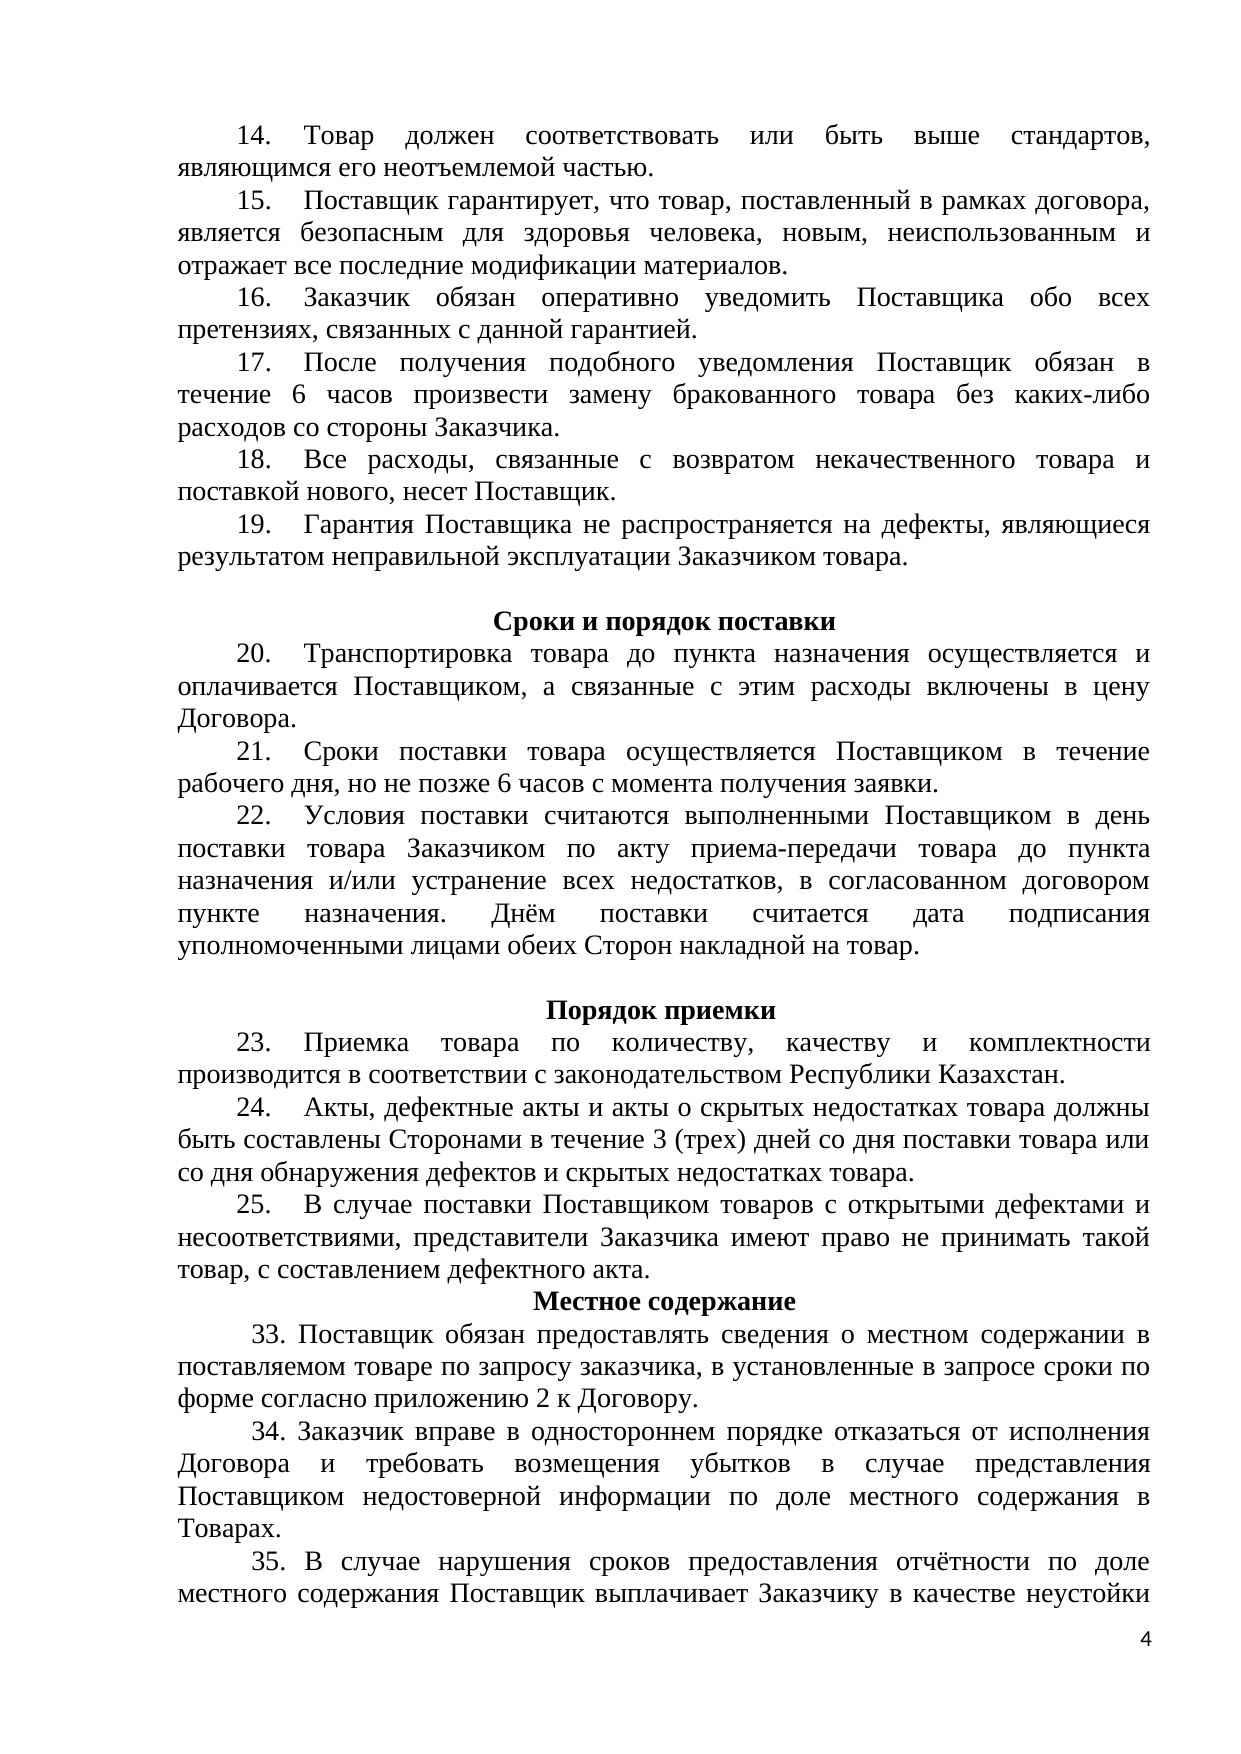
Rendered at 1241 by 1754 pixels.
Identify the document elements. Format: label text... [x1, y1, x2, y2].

list Акты, дефектные акты и акты о скрытых недостатках товара должны быть составлены Сторонами в течение 3 (трех) дней со дня поставки товара или со дня обнаружения дефектов и скрытых недостатках товара. [177, 1090, 1152, 1187]
list Транспортировка товара до пункта назначения осуществляется и оплачивается Поставщиком, а связанные с этим расходы включены в цену Договора. [177, 636, 1152, 734]
list После получения подобного уведомления Поставщик обязан в течение 6 часов произвести замену бракованного товара без каких-либо расходов со стороны Заказчика. [177, 345, 1152, 442]
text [177, 1543, 1152, 1608]
list В случае поставки Поставщиком товаров с открытыми дефектами и несоответствиями, представители Заказчика имеют право не принимать такой товар, с составлением дефектного акта. [177, 1187, 1152, 1284]
text Местное содержание [177, 1284, 1152, 1317]
text Сроки и порядок поставки [177, 604, 1152, 636]
list Гарантия Поставщика не распространяется на дефекты, являющиеся результатом неправильной эксплуатации Заказчиком товара. [177, 507, 1152, 572]
list Приемка товара по количеству, качеству и комплектности производится в соответствии с законодательством Республики Казахстан. [177, 1025, 1152, 1090]
list Все расходы, связанные с возвратом некачественного товара и поставкой нового, несет Поставщик. [177, 442, 1152, 507]
text 33. Поставщик обязан предоставлять сведения о местном содержании в поставляемом товаре по запросу заказчика, в установленные в запросе сроки по форме согласно приложению 2 к Договору. [177, 1317, 1152, 1414]
text 34. Заказчик вправе в одностороннем порядке отказаться от исполнения Договора и требовать возмещения убытков в случае представления Поставщиком недостоверной информации по доле местного содержания в Товарах. [177, 1414, 1152, 1543]
list Товар должен соответствовать или быть выше стандартов, являющимся его неотъемлемой частью. [177, 118, 1152, 183]
text Порядок приемки [177, 993, 1152, 1025]
list Сроки поставки товара осуществляется Поставщиком в течение рабочего дня, но не позже 6 часов с момента получения заявки. [177, 734, 1152, 798]
list Заказчик обязан оперативно уведомить Поставщика обо всех претензиях, связанных с данной гарантией. [177, 280, 1152, 345]
list Поставщик гарантирует, что товар, поставленный в рамках договора, является безопасным для здоровья человека, новым, неиспользованным и отражает все последние модификации материалов. [177, 183, 1152, 280]
list Условия поставки считаются выполненными Поставщиком в день поставки товара Заказчиком по акту приема-передачи товара до пункта назначения и/или устранение всех недостатков, в согласованном договором пункте назначения. Днём поставки считается дата подписания уполномоченными лицами обеих Сторон накладной на товар. [177, 798, 1152, 960]
